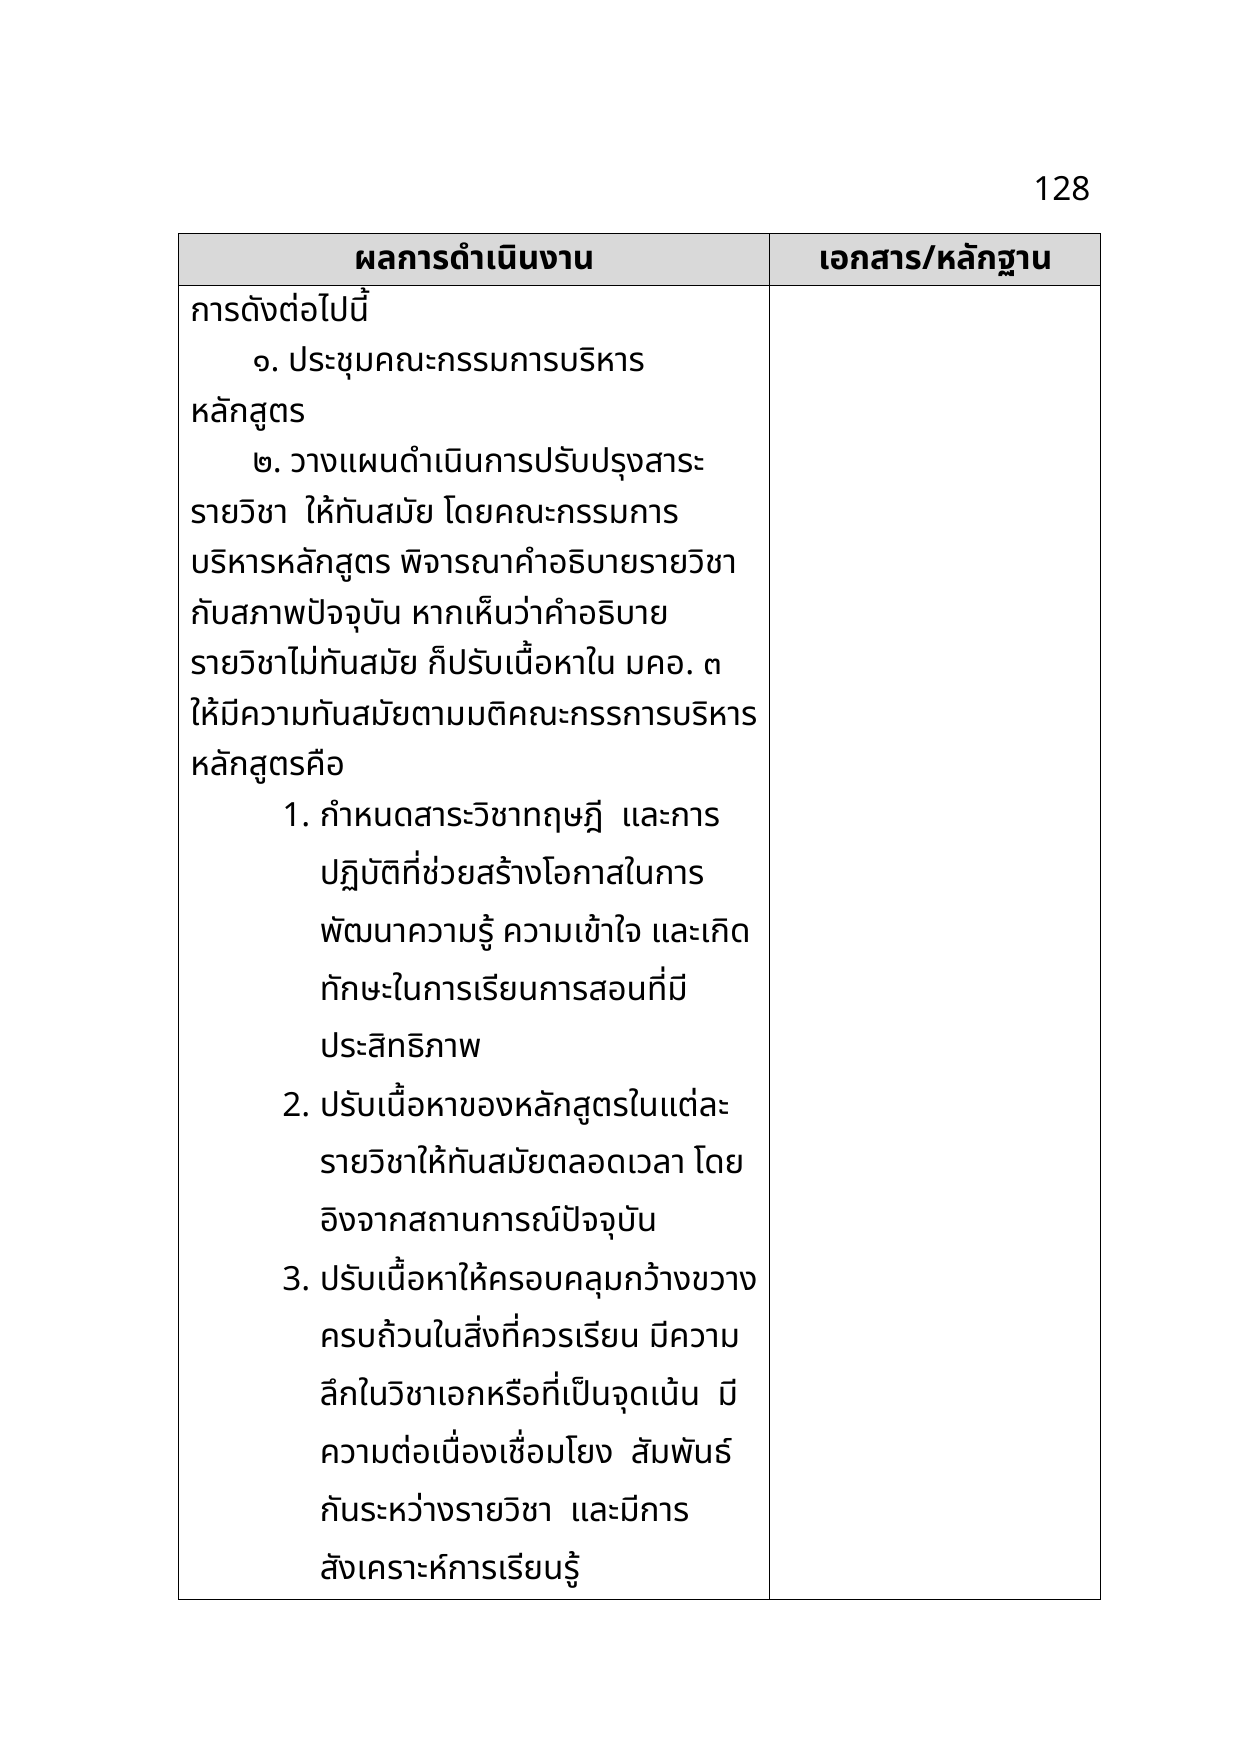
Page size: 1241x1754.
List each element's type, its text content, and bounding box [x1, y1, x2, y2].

table_header เอกสาร/หลักฐาน [770, 234, 1100, 285]
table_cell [179, 286, 769, 1598]
table_header ผลการดำเนินงาน [179, 234, 769, 285]
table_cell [770, 286, 1100, 1598]
